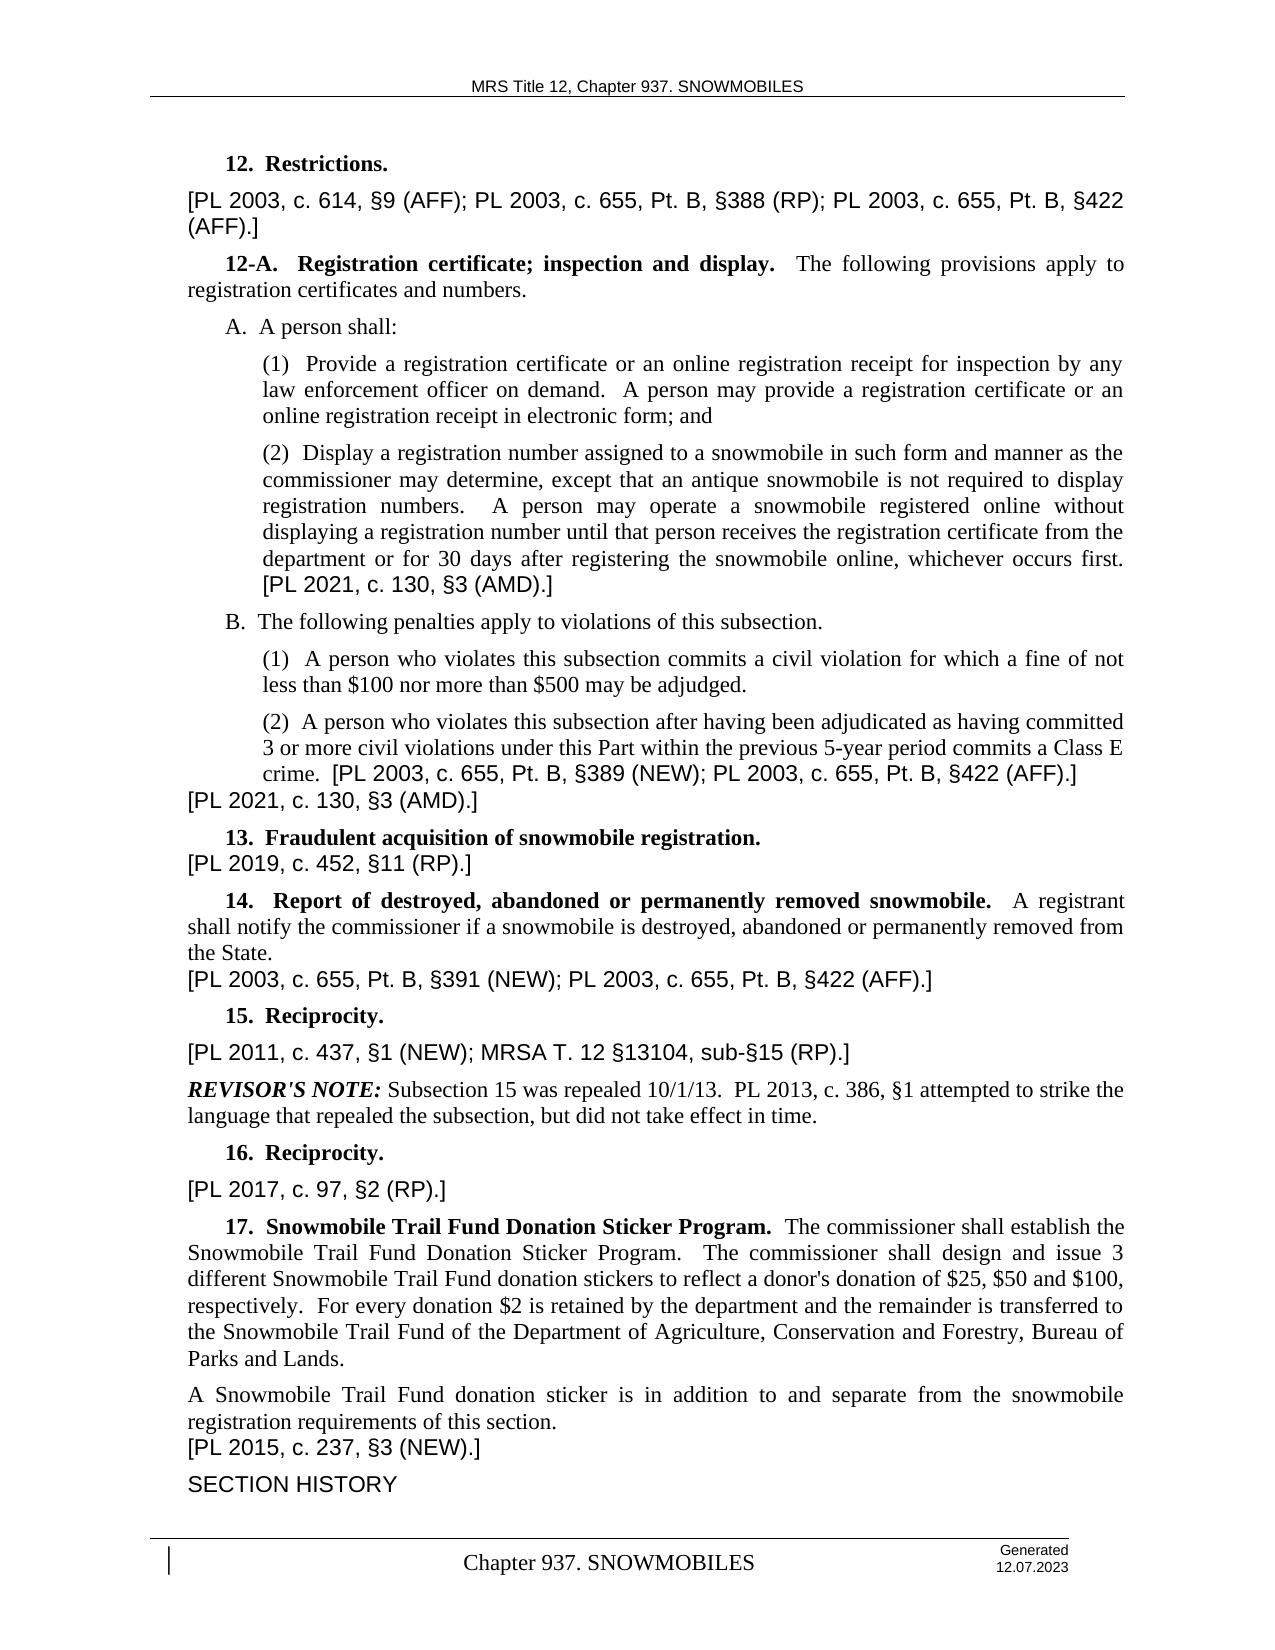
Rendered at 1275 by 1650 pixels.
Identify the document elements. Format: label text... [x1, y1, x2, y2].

text [PL 2003, c. 614, §9 (AFF); PL 2003, c. 655, Pt. B, §388 (RP); PL 2003, c. 655, Pt. B, §422 (AFF).] [187, 187, 1125, 239]
text 13. Fraudulent acquisition of snowmobile registration. [187, 824, 1125, 850]
text (2) Display a registration number assigned to a snowmobile in such form and manner as the commissioner may determine, except that an antique snowmobile is not required to display registration numbers. A person may operate a snowmobile registered online without displaying a registration number until that person receives the registration certificate from the department or for 30 days after registering the snowmobile online, whichever occurs first. [PL 2021, c. 130, §3 (AMD).] [262, 439, 1125, 597]
text [PL 2019, c. 452, §11 (RP).] [187, 850, 1125, 876]
text [PL 2017, c. 97, §2 (RP).] [187, 1176, 1125, 1202]
text Revisor's Note: Subsection 15 was repealed 10/1/13. PL 2013, c. 386, §1 attempted to strike the language that repealed the subsection, but did not take effect in time. [187, 1076, 1125, 1129]
text 14. Report of destroyed, abandoned or permanently removed snowmobile. A registrant shall notify the commissioner if a snowmobile is destroyed, abandoned or permanently removed from the State. [187, 887, 1125, 966]
text SECTION HISTORY [187, 1471, 1125, 1497]
text [PL 2011, c. 437, §1 (NEW); MRSA T. 12 §13104, sub-§15 (RP).] [187, 1039, 1125, 1066]
text (1) Provide a registration certificate or an online registration receipt for inspection by any law enforcement officer on demand. A person may provide a registration certificate or an online registration receipt in electronic form; and [262, 350, 1125, 429]
text 12. Restrictions. [187, 150, 1125, 176]
text (1) A person who violates this subsection commits a civil violation for which a fine of not less than $100 nor more than $500 may be adjudged. [262, 644, 1125, 697]
text 17. Snowmobile Trail Fund Donation Sticker Program. The commissioner shall establish the Snowmobile Trail Fund Donation Sticker Program. The commissioner shall design and issue 3 different Snowmobile Trail Fund donation stickers to reflect a donor's donation of $25, $50 and $100, respectively. For every donation $2 is retained by the department and the remainder is transferred to the Snowmobile Trail Fund of the Department of Agriculture, Conservation and Forestry, Bureau of Parks and Lands. [187, 1213, 1125, 1371]
text A Snowmobile Trail Fund donation sticker is in addition to and separate from the snowmobile registration requirements of this section. [187, 1381, 1125, 1434]
text A. A person shall: [225, 313, 1125, 339]
text [PL 2021, c. 130, §3 (AMD).] [187, 787, 1125, 813]
text B. The following penalties apply to violations of this subsection. [225, 608, 1125, 634]
text (2) A person who violates this subsection after having been adjudicated as having committed 3 or more civil violations under this Part within the previous 5-year period commits a Class E crime. [PL 2003, c. 655, Pt. B, §389 (NEW); PL 2003, c. 655, Pt. B, §422 (AFF).] [262, 708, 1125, 787]
text 16. Reciprocity. [187, 1139, 1125, 1166]
text [PL 2015, c. 237, §3 (NEW).] [187, 1434, 1125, 1460]
text [PL 2003, c. 655, Pt. B, §391 (NEW); PL 2003, c. 655, Pt. B, §422 (AFF).] [187, 966, 1125, 992]
text 12-A. Registration certificate; inspection and display. The following provisions apply to registration certificates and numbers. [187, 250, 1125, 303]
text 15. Reciprocity. [187, 1003, 1125, 1029]
